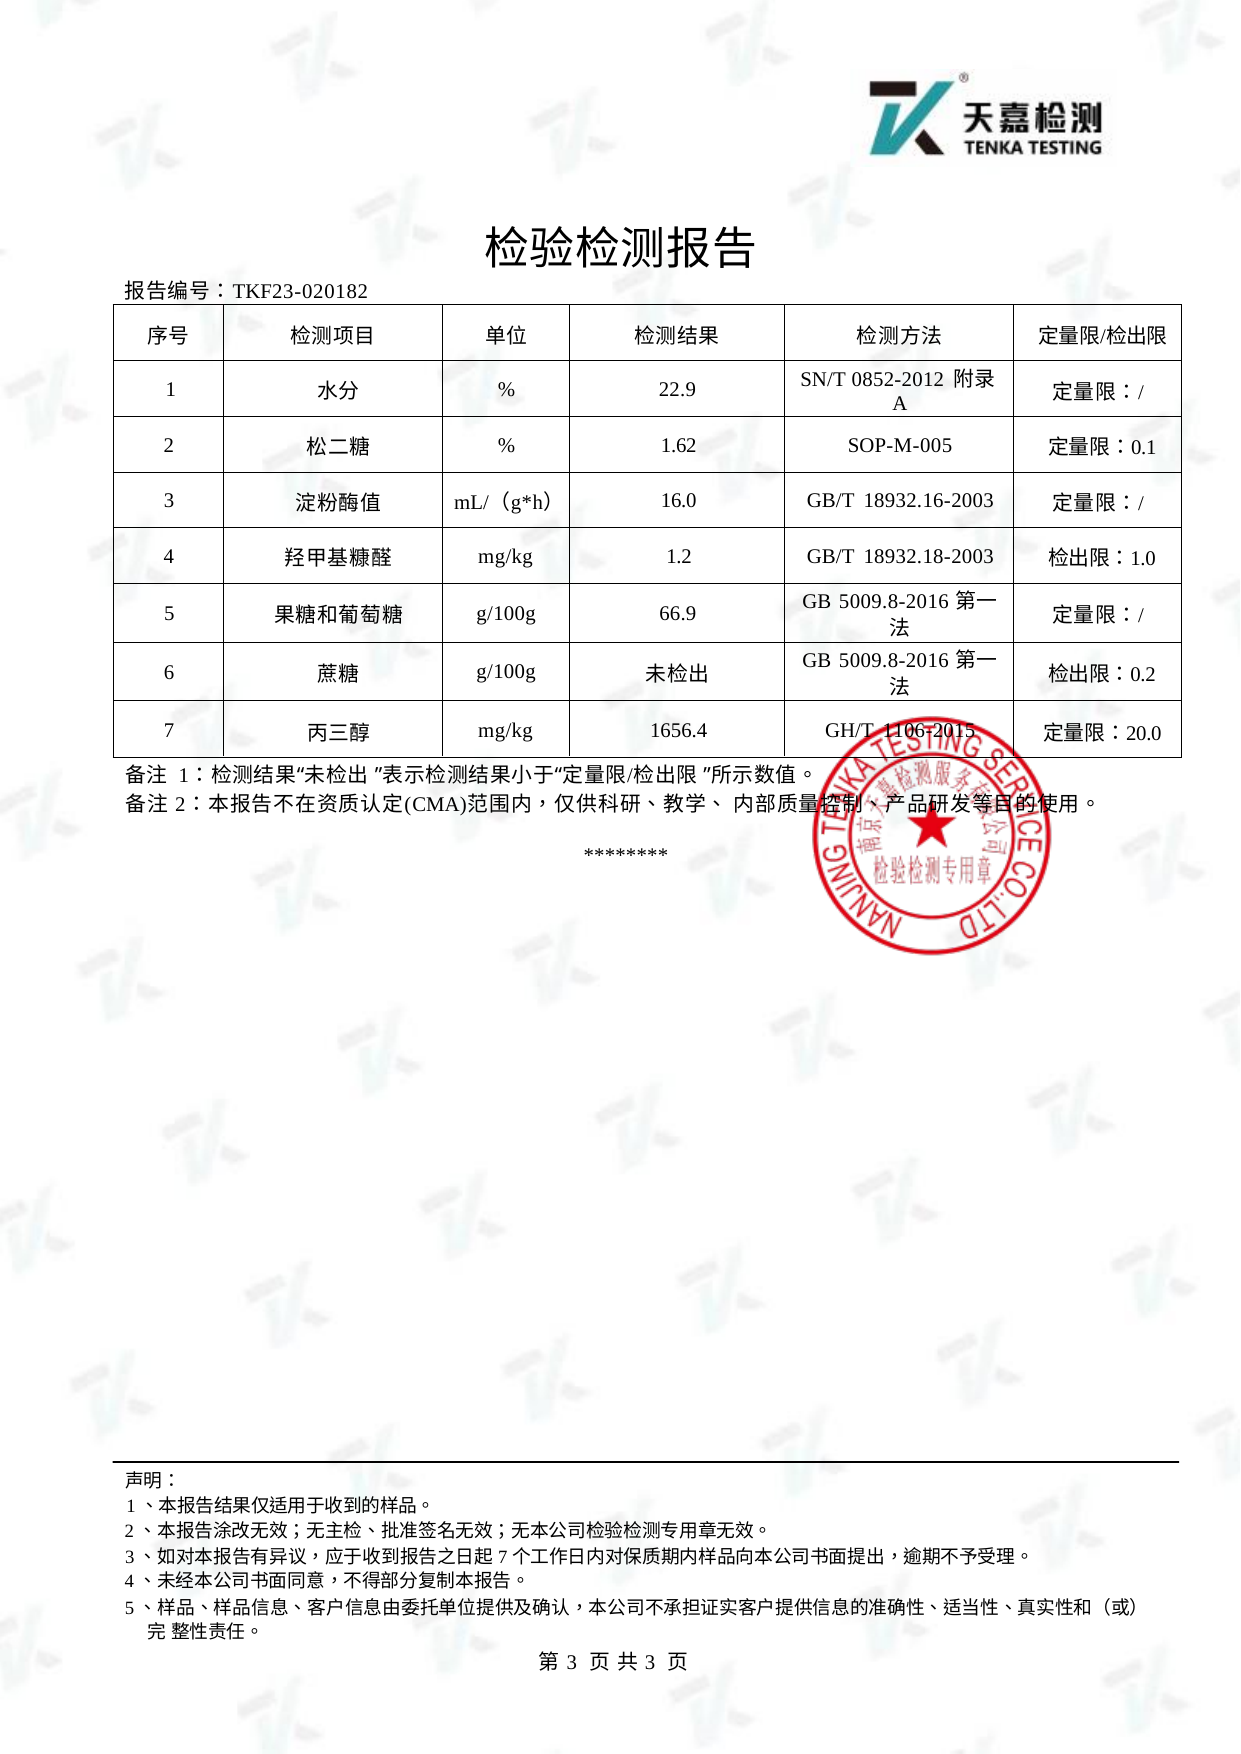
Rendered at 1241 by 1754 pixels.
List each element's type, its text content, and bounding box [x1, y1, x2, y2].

text 2 、本报告涂改无效；无主检、批准签名无效；无本公司检验检测专用章无效。 [124, 1518, 1240, 1542]
table_cell 1.62 [570, 417, 784, 471]
table_cell 16.0 [570, 473, 784, 527]
text 声明： [125, 1469, 1240, 1492]
table_cell 松二糖 [224, 417, 442, 471]
table_cell 丙三醇 [224, 701, 442, 756]
table_cell 6 [114, 643, 223, 700]
table_cell 4 [114, 528, 223, 582]
table_cell 66.9 [570, 584, 784, 642]
table_cell SN/T 0852-2012 附录 A [785, 361, 1013, 416]
table_cell g/100g [443, 584, 569, 642]
table_cell GB/T 18932.16-2003 [785, 473, 1013, 527]
table_cell 1.2 [570, 528, 784, 582]
table_cell mL/（g*h） [443, 473, 569, 527]
table_cell 22.9 [570, 361, 784, 416]
table_cell 检出限：1.0 [1014, 528, 1181, 582]
table_cell 未检出 [570, 643, 784, 700]
text 报告编号：TKF23-020182 [124, 278, 1240, 304]
table_cell mg/kg [443, 701, 569, 756]
table_cell g/100g [443, 643, 569, 700]
table_cell mg/kg [443, 528, 569, 582]
table_cell 2 [114, 417, 223, 471]
table_cell 3 [114, 473, 223, 527]
table_cell 水分 [224, 361, 442, 416]
text 备注 1：检测结果“未检出 ”表示检测结果小于“定量限/检出限 ”所示数值。 [125, 761, 1240, 788]
table_header 单位 [443, 305, 569, 360]
table_header 检测方法 [785, 305, 1013, 360]
table_cell GB/T 18932.18-2003 [785, 528, 1013, 582]
table_cell 羟甲基糠醛 [224, 528, 442, 582]
text 3 、如对本报告有异议，应于收到报告之日起 7 个工作日内对保质期内样品向本公司书面提出，逾期不予受理。 4 、未经本公司书面同意，不得部分复制本报告。 [124, 1544, 1034, 1593]
text 5 、样品、样品信息、客户信息由委托单位提供及确认，本公司不承担证实客户提供信息的准确性、适当性、真实性和（或）完 整性责任。 [124, 1596, 1164, 1644]
table_cell 果糖和葡萄糖 [224, 584, 442, 642]
table_cell 5 [114, 584, 223, 642]
text ******** [583, 847, 1240, 867]
text 检验检测报告 [484, 219, 1240, 276]
table_cell 淀粉酶值 [224, 473, 442, 527]
table_cell 定量限：/ [1014, 473, 1181, 527]
text 第 3 页 共 3 页 [538, 1647, 1240, 1674]
table_cell 检出限：0.2 [1014, 643, 1181, 700]
table_header 定量限/检出限 [1014, 305, 1181, 360]
table_cell GB 5009.8-2016 第一 法 [785, 584, 1013, 642]
table_cell 定量限：/ [1014, 584, 1181, 642]
table_header 序号 [114, 305, 223, 360]
table_header 检测项目 [224, 305, 442, 360]
table_cell 定量限：0.1 [1014, 417, 1181, 471]
text 1 、本报告结果仅适用于收到的样品。 [126, 1493, 1240, 1517]
table_cell SOP-M-005 [785, 417, 1013, 471]
table_cell 蔗糖 [224, 643, 442, 700]
table_cell 定量限：20.0 [1014, 701, 1181, 756]
table_cell % [443, 417, 569, 471]
table_cell 1 [114, 361, 223, 416]
table_cell GH/T 1106-2015 [785, 701, 1013, 756]
table_cell 7 [114, 701, 223, 756]
text 备注 2：本报告不在资质认定(CMA)范围内，仅供科研、教学、 内部质量控制、产品研发等目的使用。 [125, 790, 1240, 816]
table_cell GB 5009.8-2016 第一 法 [785, 643, 1013, 700]
table_cell % [443, 361, 569, 416]
table_cell 定量限：/ [1014, 361, 1181, 416]
table_header 检测结果 [570, 305, 784, 360]
picture [0, 0, 1241, 1754]
table_cell 1656.4 [570, 701, 784, 756]
